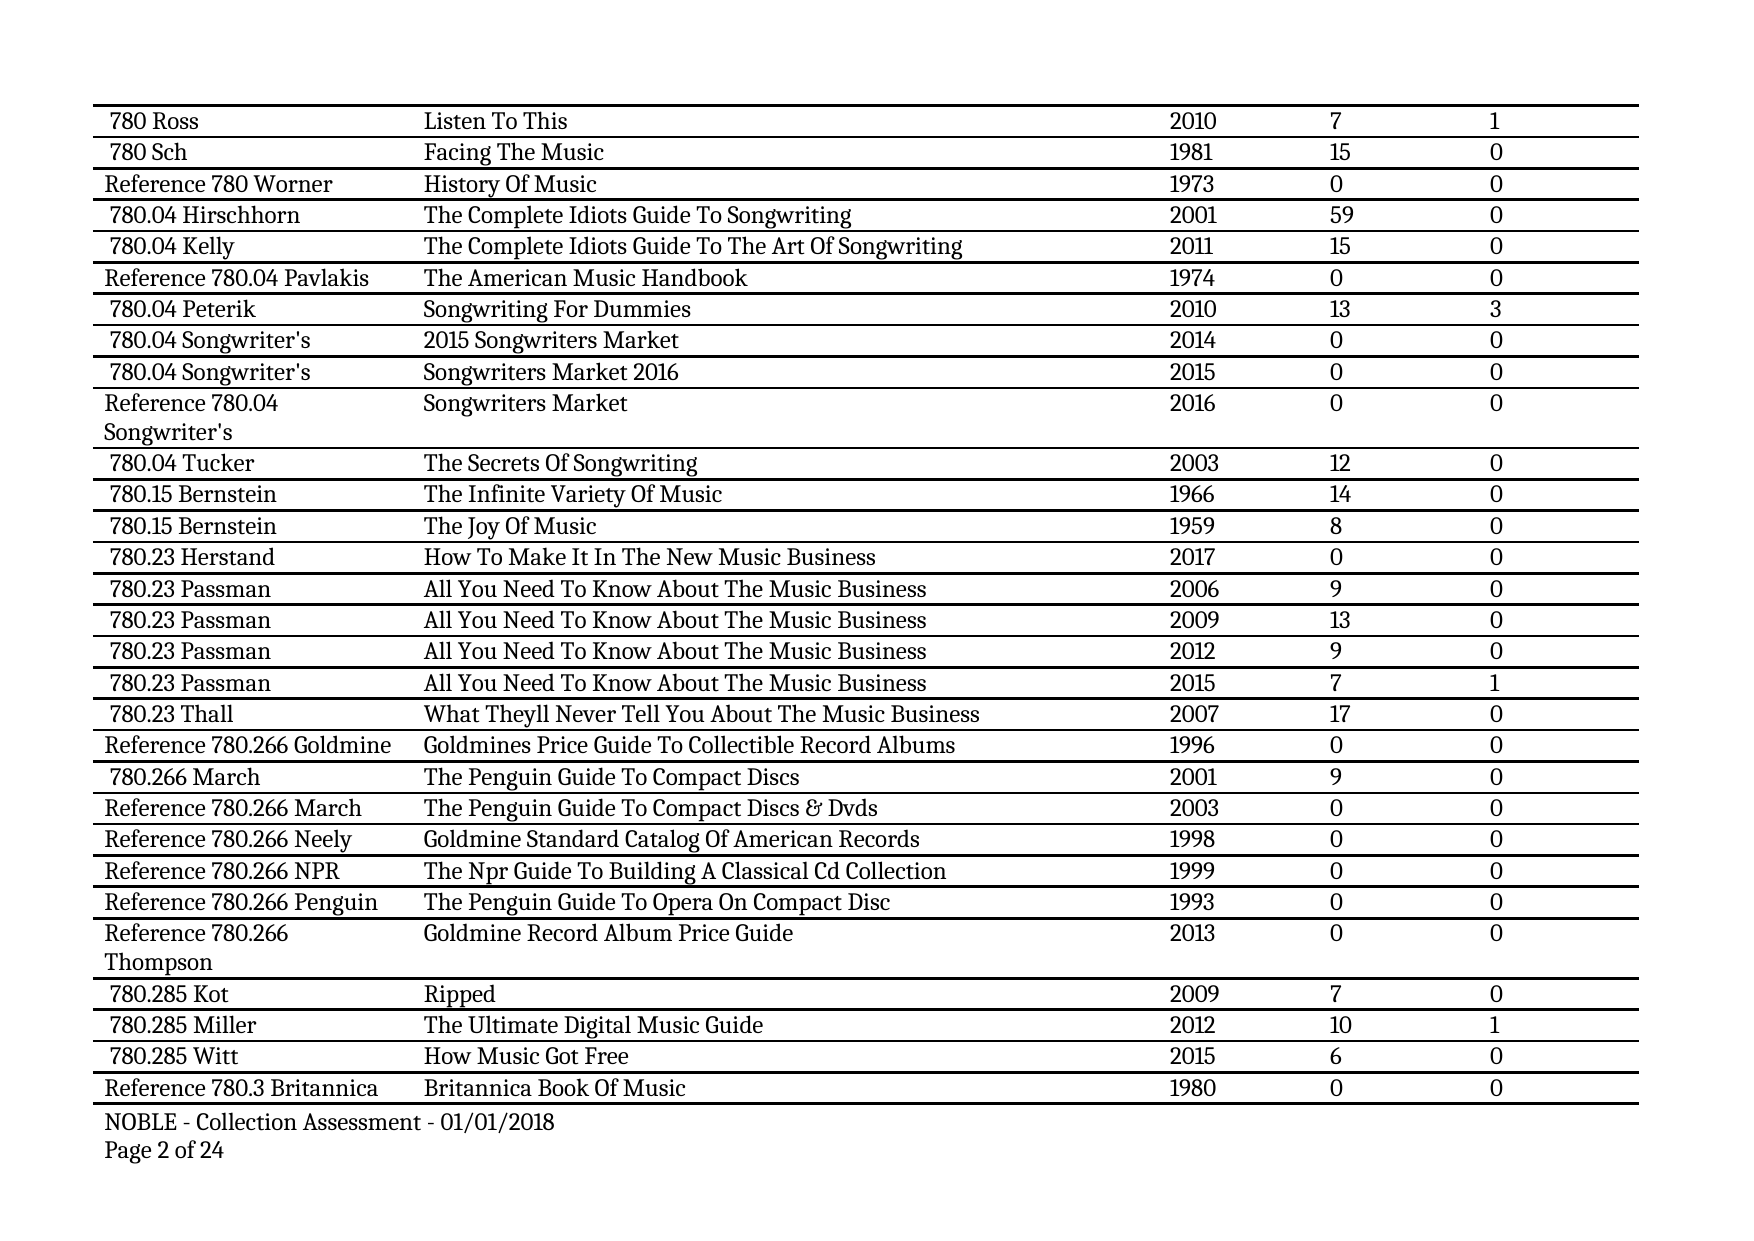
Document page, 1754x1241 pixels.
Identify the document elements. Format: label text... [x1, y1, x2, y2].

table_cell 0 [1479, 637, 1638, 666]
table_cell The Joy Of Music [413, 512, 1159, 541]
table_cell 780.266 March [93, 763, 412, 791]
table_cell 2009 [1159, 606, 1319, 634]
table_cell 14 [1319, 481, 1478, 509]
table_cell 0 [1319, 389, 1478, 446]
table_cell 2006 [1159, 575, 1319, 603]
table_cell 0 [1479, 481, 1638, 509]
table_cell 0 [1479, 232, 1638, 261]
table_cell Reference 780.3 Britannica [93, 1074, 412, 1102]
table_cell 12 [1319, 449, 1478, 478]
table_cell 2003 [1159, 449, 1319, 478]
table_cell Reference 780.266 Thompson [93, 920, 412, 977]
table_cell 15 [1319, 232, 1478, 261]
table_cell How Music Got Free [413, 1042, 1159, 1071]
table_cell 0 [1479, 512, 1638, 541]
table_cell 2015 [1159, 669, 1319, 697]
table_cell 0 [1479, 264, 1638, 292]
table_cell 0 [1319, 825, 1478, 854]
table_cell 0 [1319, 1074, 1478, 1102]
table_cell Listen To This [413, 107, 1159, 136]
table_cell 9 [1319, 637, 1478, 666]
table_cell 0 [1479, 358, 1638, 386]
table_cell 780.04 Kelly [93, 232, 412, 261]
table_cell 0 [1319, 888, 1478, 917]
table_cell 1 [1479, 669, 1638, 697]
table_cell Reference 780.266 March [93, 794, 412, 823]
table_cell 0 [1479, 201, 1638, 229]
table_cell Reference 780.266 Neely [93, 825, 412, 854]
table_cell 780.23 Passman [93, 637, 412, 666]
table_cell The Penguin Guide To Opera On Compact Disc [413, 888, 1159, 917]
table_cell 780.23 Passman [93, 669, 412, 697]
table_cell What Theyll Never Tell You About The Music Business [413, 700, 1159, 729]
table_cell 0 [1479, 920, 1638, 977]
table_cell 17 [1319, 700, 1478, 729]
table_cell 0 [1479, 825, 1638, 854]
table_cell History Of Music [413, 170, 1159, 198]
table_cell Reference 780.266 Goldmine [93, 731, 412, 760]
table_cell The American Music Handbook [413, 264, 1159, 292]
table_cell All You Need To Know About The Music Business [413, 669, 1159, 697]
table_cell 0 [1319, 358, 1478, 386]
table_cell 0 [1479, 449, 1638, 478]
table_cell 0 [1319, 731, 1478, 760]
table_cell 7 [1319, 669, 1478, 697]
table_cell 780.04 Songwriter's [93, 358, 412, 386]
table_cell 0 [1479, 575, 1638, 603]
table_cell The Secrets Of Songwriting [413, 449, 1159, 478]
table_cell 0 [1479, 700, 1638, 729]
table_cell 0 [1479, 888, 1638, 917]
table_cell 0 [1479, 857, 1638, 885]
table_cell 780.15 Bernstein [93, 481, 412, 509]
table_cell Facing The Music [413, 138, 1159, 167]
table_cell 780.15 Bernstein [93, 512, 412, 541]
table_cell Reference 780.04 Pavlakis [93, 264, 412, 292]
table_cell The Ultimate Digital Music Guide [413, 1011, 1159, 1039]
table_cell 780.04 Songwriter's [93, 326, 412, 355]
table_cell 9 [1319, 575, 1478, 603]
table_cell 2017 [1159, 543, 1319, 572]
table_cell 0 [1319, 920, 1478, 977]
table_cell 0 [1479, 138, 1638, 167]
table_cell 780.23 Herstand [93, 543, 412, 572]
table_cell The Complete Idiots Guide To The Art Of Songwriting [413, 232, 1159, 261]
table_cell The Penguin Guide To Compact Discs & Dvds [413, 794, 1159, 823]
table_cell 2012 [1159, 1011, 1319, 1039]
table_cell 3 [1479, 295, 1638, 324]
table_cell All You Need To Know About The Music Business [413, 575, 1159, 603]
table_cell 1 [1479, 107, 1638, 136]
table_cell 780.285 Miller [93, 1011, 412, 1039]
table_cell 0 [1479, 794, 1638, 823]
table_cell 2014 [1159, 326, 1319, 355]
table_cell Goldmines Price Guide To Collectible Record Albums [413, 731, 1159, 760]
table_cell 780.04 Peterik [93, 295, 412, 324]
table_cell 2015 [1159, 358, 1319, 386]
table_cell 2001 [1159, 763, 1319, 791]
table_cell 1980 [1159, 1074, 1319, 1102]
table_cell 1981 [1159, 138, 1319, 167]
table_cell 0 [1319, 326, 1478, 355]
table_cell 2015 [1159, 1042, 1319, 1071]
table_cell 0 [1479, 326, 1638, 355]
table_cell 1996 [1159, 731, 1319, 760]
table_cell 0 [1479, 170, 1638, 198]
table_cell 780.04 Hirschhorn [93, 201, 412, 229]
table_cell Goldmine Standard Catalog Of American Records [413, 825, 1159, 854]
table_cell 1973 [1159, 170, 1319, 198]
table_cell 2001 [1159, 201, 1319, 229]
table_cell 8 [1319, 512, 1478, 541]
table_cell Songwriters Market 2016 [413, 358, 1159, 386]
table_cell The Complete Idiots Guide To Songwriting [413, 201, 1159, 229]
table_cell 780 Ross [93, 107, 412, 136]
table_cell Reference 780 Worner [93, 170, 412, 198]
table_cell 780.23 Passman [93, 575, 412, 603]
table_cell 1999 [1159, 857, 1319, 885]
table_cell 0 [1319, 264, 1478, 292]
table_cell 0 [1479, 1074, 1638, 1102]
table_cell 1959 [1159, 512, 1319, 541]
table_cell 0 [1319, 170, 1478, 198]
table_cell Reference 780.266 NPR [93, 857, 412, 885]
table_cell Britannica Book Of Music [413, 1074, 1159, 1102]
table_cell 1 [1479, 1011, 1638, 1039]
table_cell 0 [1319, 794, 1478, 823]
table_cell 780 Sch [93, 138, 412, 167]
table_cell All You Need To Know About The Music Business [413, 606, 1159, 634]
table_cell 2013 [1159, 920, 1319, 977]
table_cell 2012 [1159, 637, 1319, 666]
table_cell 2007 [1159, 700, 1319, 729]
table_cell 7 [1319, 107, 1478, 136]
table_cell 780.04 Tucker [93, 449, 412, 478]
table_cell 1974 [1159, 264, 1319, 292]
table_cell 2015 Songwriters Market [413, 326, 1159, 355]
table_cell 0 [1479, 543, 1638, 572]
table_cell 0 [1479, 389, 1638, 446]
table_cell 780.285 Kot [93, 980, 412, 1008]
table_cell 0 [1479, 980, 1638, 1008]
table_cell 0 [1479, 731, 1638, 760]
table_cell All You Need To Know About The Music Business [413, 637, 1159, 666]
table_cell Songwriters Market [413, 389, 1159, 446]
table_cell 9 [1319, 763, 1478, 791]
table_cell Reference 780.266 Penguin [93, 888, 412, 917]
table_cell 780.23 Passman [93, 606, 412, 634]
table_cell 2016 [1159, 389, 1319, 446]
table_cell 13 [1319, 295, 1478, 324]
table_cell 0 [1479, 763, 1638, 791]
table_cell Goldmine Record Album Price Guide [413, 920, 1159, 977]
table_cell 59 [1319, 201, 1478, 229]
table_cell 0 [1319, 857, 1478, 885]
table_cell 6 [1319, 1042, 1478, 1071]
table_cell 0 [1319, 543, 1478, 572]
table_cell 2010 [1159, 107, 1319, 136]
table_cell Reference 780.04 Songwriter's [93, 389, 412, 446]
table_cell 10 [1319, 1011, 1478, 1039]
table_cell 1998 [1159, 825, 1319, 854]
table_cell The Penguin Guide To Compact Discs [413, 763, 1159, 791]
table_cell The Infinite Variety Of Music [413, 481, 1159, 509]
table_cell 13 [1319, 606, 1478, 634]
table_cell 2009 [1159, 980, 1319, 1008]
table_cell 780.23 Thall [93, 700, 412, 729]
table_cell 7 [1319, 980, 1478, 1008]
table_cell 0 [1479, 1042, 1638, 1071]
table_cell 2011 [1159, 232, 1319, 261]
table_cell The Npr Guide To Building A Classical Cd Collection [413, 857, 1159, 885]
table_cell 2003 [1159, 794, 1319, 823]
table_cell How To Make It In The New Music Business [413, 543, 1159, 572]
table_cell Ripped [413, 980, 1159, 1008]
table_cell 2010 [1159, 295, 1319, 324]
table_cell 15 [1319, 138, 1478, 167]
table_cell 1993 [1159, 888, 1319, 917]
table_cell 0 [1479, 606, 1638, 634]
table_cell 1966 [1159, 481, 1319, 509]
table_cell 780.285 Witt [93, 1042, 412, 1071]
table_cell Songwriting For Dummies [413, 295, 1159, 324]
